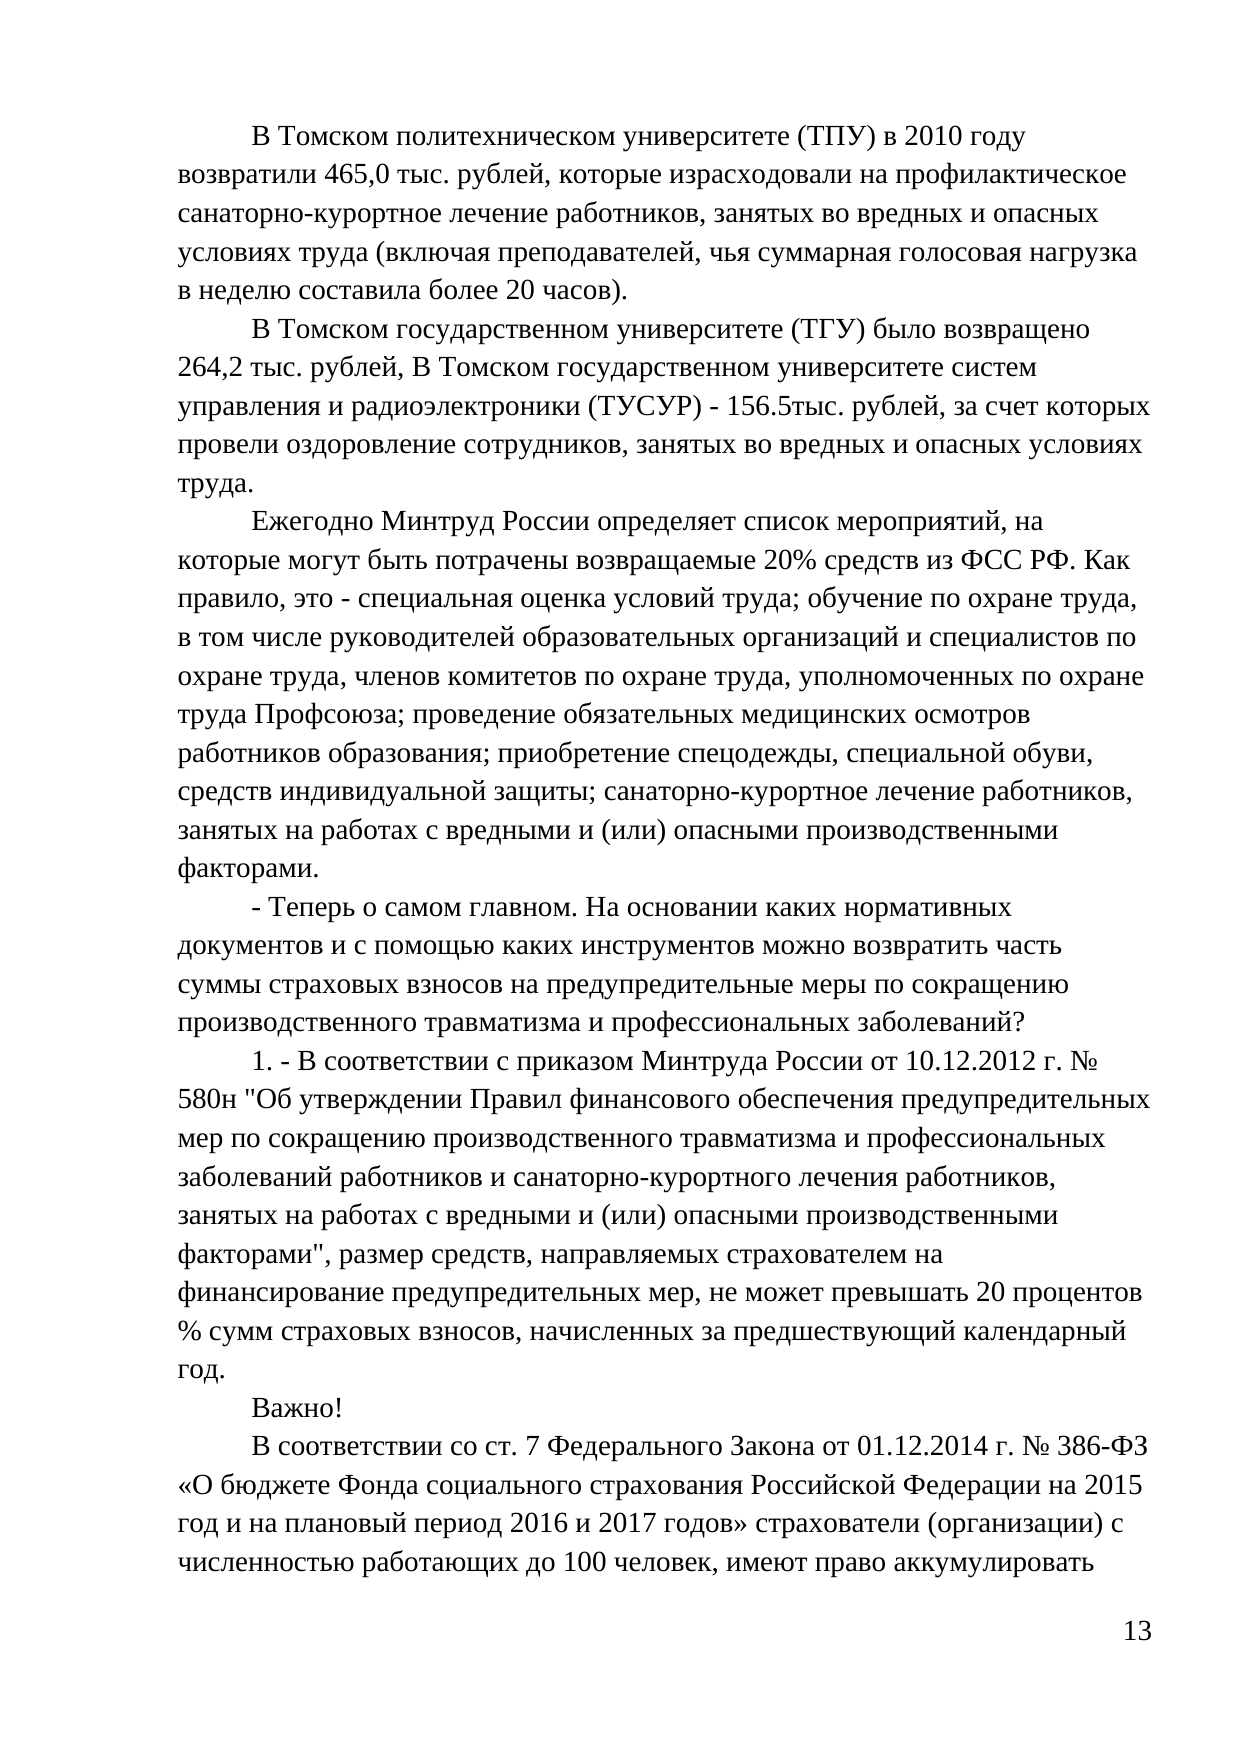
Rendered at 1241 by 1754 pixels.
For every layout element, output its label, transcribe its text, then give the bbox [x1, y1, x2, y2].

text Ежегодно Минтруд России определяет список мероприятий, на которые могут быть потрачены возвращаемые 20% средств из ФСС РФ. Как правило, это - специальная оценка условий труда; обучение по охране труда, в том числе руководителей образовательных организаций и специалистов по охране труда, членов комитетов по охране труда, уполномоченных по охране труда Профсоюза; проведение обязательных медицинских осмотров работников образования; приобретение спецодежды, специальной обуви, средств индивидуальной защиты; санаторно-курортное лечение работников, занятых на работах с вредными и (или) опасными производственными факторами. [177, 503, 1152, 884]
text В Томском государственном университете (ТГУ) было возвращено 264,2 тыс. рублей, В Томском государственном университете систем управления и радиоэлектроники (ТУСУР) - 156.5тыс. рублей, за счет которых провели оздоровление сотрудников, занятых во вредных и опасных условиях труда. [177, 311, 1152, 498]
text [177, 1428, 1152, 1578]
text В Томском политехническом университете (ТПУ) в 2010 году возвратили 465,0 тыс. рублей, которые израсходовали на профилактическое санаторно-курортное лечение работников, занятых во вредных и опасных условиях труда (включая преподавателей, чья суммарная голосовая нагрузка в неделю составила более 20 часов). [177, 118, 1152, 306]
text - Теперь о самом главном. На основании каких нормативных документов и с помощью каких инструментов можно возвратить часть суммы страховых взносов на предупредительные меры по сокращению производственного травматизма и профессиональных заболеваний? [177, 889, 1152, 1038]
text 1. - В соответствии с приказом Минтруда России от 10.12.2012 г. № 580н "Об утверждении Правил финансового обеспечения предупредительных мер по сокращению производственного травматизма и профессиональных заболеваний работников и санаторно-курортного лечения работников, занятых на работах с вредными и (или) опасными производственными факторами", размер средств, направляемых страхователем на финансирование предупредительных мер, не может превышать 20 процентов % сумм страховых взносов, начисленных за предшествующий календарный год. [177, 1043, 1152, 1385]
text Важно! [177, 1390, 1152, 1423]
